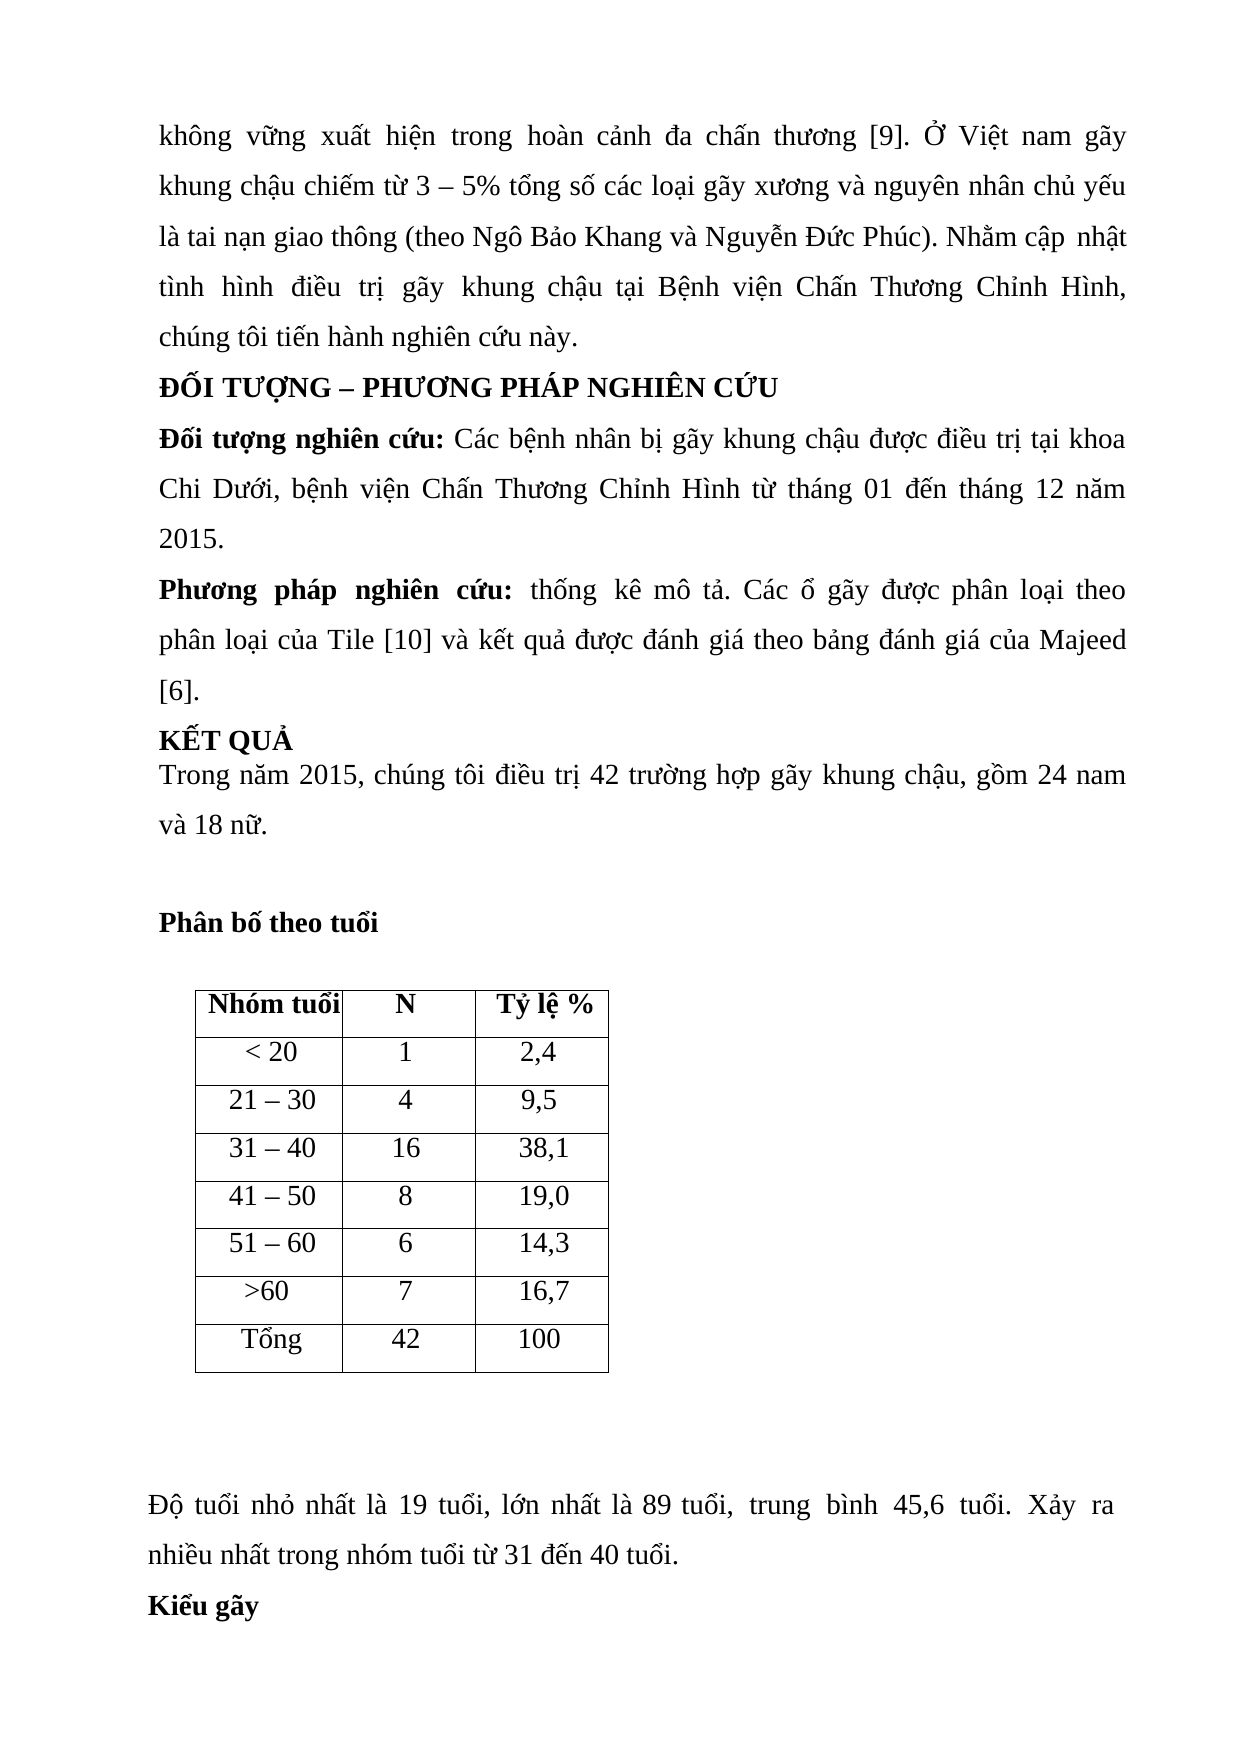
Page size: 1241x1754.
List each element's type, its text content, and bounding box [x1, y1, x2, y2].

table_cell 16,7 [476, 1277, 608, 1324]
text Phân bố theo tuổi [159, 908, 897, 937]
text Phương pháp nghiên cứu: thống kê mô tả. Các ổ gãy được phân loại theo phân loại của Tile [10] và kết quả được đánh giá theo bảng đánh giá của Majeed [6]. [159, 572, 1127, 706]
table_header Nhóm tuổi [196, 991, 342, 1037]
table_cell 14,3 [476, 1229, 608, 1276]
table_cell 19,0 [476, 1182, 608, 1228]
table_cell 6 [343, 1229, 475, 1276]
text KẾT QUẢ [159, 723, 817, 757]
table_cell 1 [343, 1038, 475, 1085]
table_cell 2,4 [476, 1038, 608, 1085]
table_cell 21 – 30 [196, 1086, 342, 1133]
table_cell 31 – 40 [196, 1134, 342, 1181]
table_cell 9,5 [476, 1086, 608, 1133]
table_header N [343, 991, 475, 1037]
text Kiểu gãy [148, 1588, 784, 1621]
text Đối tượng nghiên cứu: Các bệnh nhân bị gãy khung chậu được điều trị tại khoa Chi Dưới, bệnh viện Chấn Thương Chỉnh Hình từ tháng 01 đến tháng 12 năm 2015. [159, 421, 1127, 555]
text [159, 118, 1127, 353]
text ĐỐI TƯỢNG – PHƯƠNG PHÁP NGHIÊN CỨU [159, 370, 1127, 403]
table_cell 4 [343, 1086, 475, 1133]
table_cell < 20 [196, 1038, 342, 1085]
text Trong năm 2015, chúng tôi điều trị 42 trường hợp gãy khung chậu, gồm 24 nam và 18 nữ. [159, 757, 1127, 841]
table_cell 38,1 [476, 1134, 608, 1181]
table_cell 42 [343, 1325, 475, 1372]
table_cell 51 – 60 [196, 1229, 342, 1276]
table_cell Tổng [196, 1325, 342, 1372]
table_cell >60 [196, 1277, 342, 1324]
table_cell 100 [476, 1325, 608, 1372]
table_cell 41 – 50 [196, 1182, 342, 1228]
text Độ tuổi nhỏ nhất là 19 tuổi, lớn nhất là 89 tuổi, trung bình 45,6 tuổi. Xảy ra nhiều nhất trong nhóm tuổi từ 31 đến 40 tuổi. [148, 1487, 1114, 1571]
table_cell 7 [343, 1277, 475, 1324]
table_header Tỷ lệ % [476, 991, 608, 1037]
table_cell 16 [343, 1134, 475, 1181]
table_cell 8 [343, 1182, 475, 1228]
